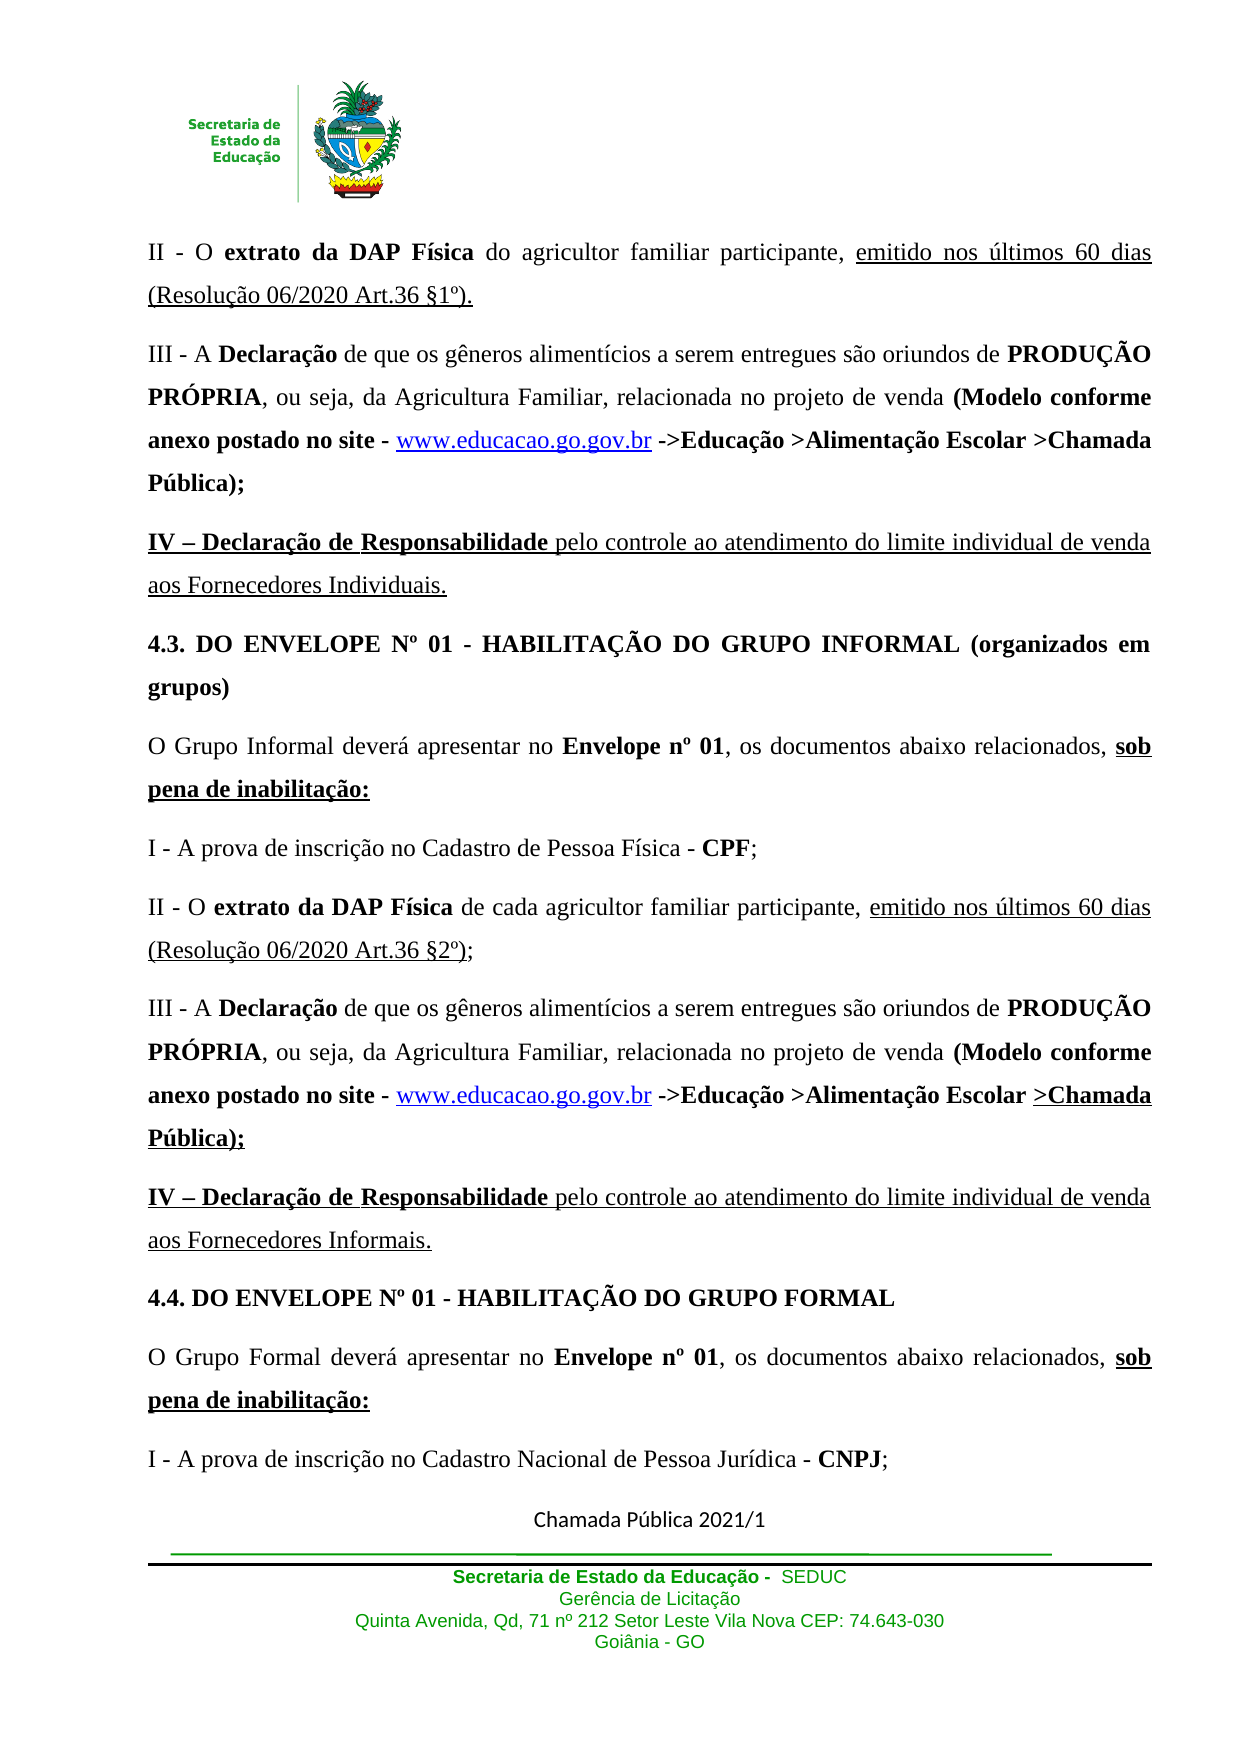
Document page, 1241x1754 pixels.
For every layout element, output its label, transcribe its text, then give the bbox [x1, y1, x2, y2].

text I - A prova de inscrição no Cadastro de Pessoa Física - CPF; [148, 833, 1152, 862]
text 4.4. DO ENVELOPE Nº 01 - HABILITAÇÃO DO GRUPO FORMAL [148, 1283, 1152, 1312]
text IV – Declaração de Responsabilidade pelo controle ao atendimento do limite individual de venda aos Fornecedores Individuais. [148, 527, 1152, 599]
text II - O extrato da DAP Física do agricultor familiar participante, emitido nos últimos 60 dias (Resolução 06/2020 Art.36 §1º). [148, 237, 1152, 309]
text III - A Declaração de que os gêneros alimentícios a serem entregues são oriundos de PRODUÇÃO PRÓPRIA, ou seja, da Agricultura Familiar, relacionada no projeto de venda (Modelo conforme anexo postado no site - www.educacao.go.gov.br ->Educação >Alimentação Escolar >Chamada Pública); [148, 339, 1152, 497]
text II - O extrato da DAP Física de cada agricultor familiar participante, emitido nos últimos 60 dias (Resolução 06/2020 Art.36 §2º); [148, 892, 1152, 963]
text O Grupo Informal deverá apresentar no Envelope nº 01, os documentos abaixo relacionados, sob pena de inabilitação: [148, 731, 1152, 803]
text III - A Declaração de que os gêneros alimentícios a serem entregues são oriundos de PRODUÇÃO PRÓPRIA, ou seja, da Agricultura Familiar, relacionada no projeto de venda (Modelo conforme anexo postado no site - www.educacao.go.gov.br ->Educação >Alimentação Escolar >Chamada Pública); [148, 993, 1152, 1152]
text I - A prova de inscrição no Cadastro Nacional de Pessoa Jurídica - CNPJ; [148, 1444, 1152, 1473]
picture [147, 73, 442, 210]
text IV – Declaração de Responsabilidade pelo controle ao atendimento do limite individual de venda aos Fornecedores Informais. [148, 1182, 1152, 1253]
text O Grupo Formal deverá apresentar no Envelope nº 01, os documentos abaixo relacionados, sob pena de inabilitação: [148, 1342, 1152, 1414]
text 4.3. DO ENVELOPE Nº 01 - HABILITAÇÃO DO GRUPO INFORMAL (organizados em grupos) [148, 629, 1152, 701]
